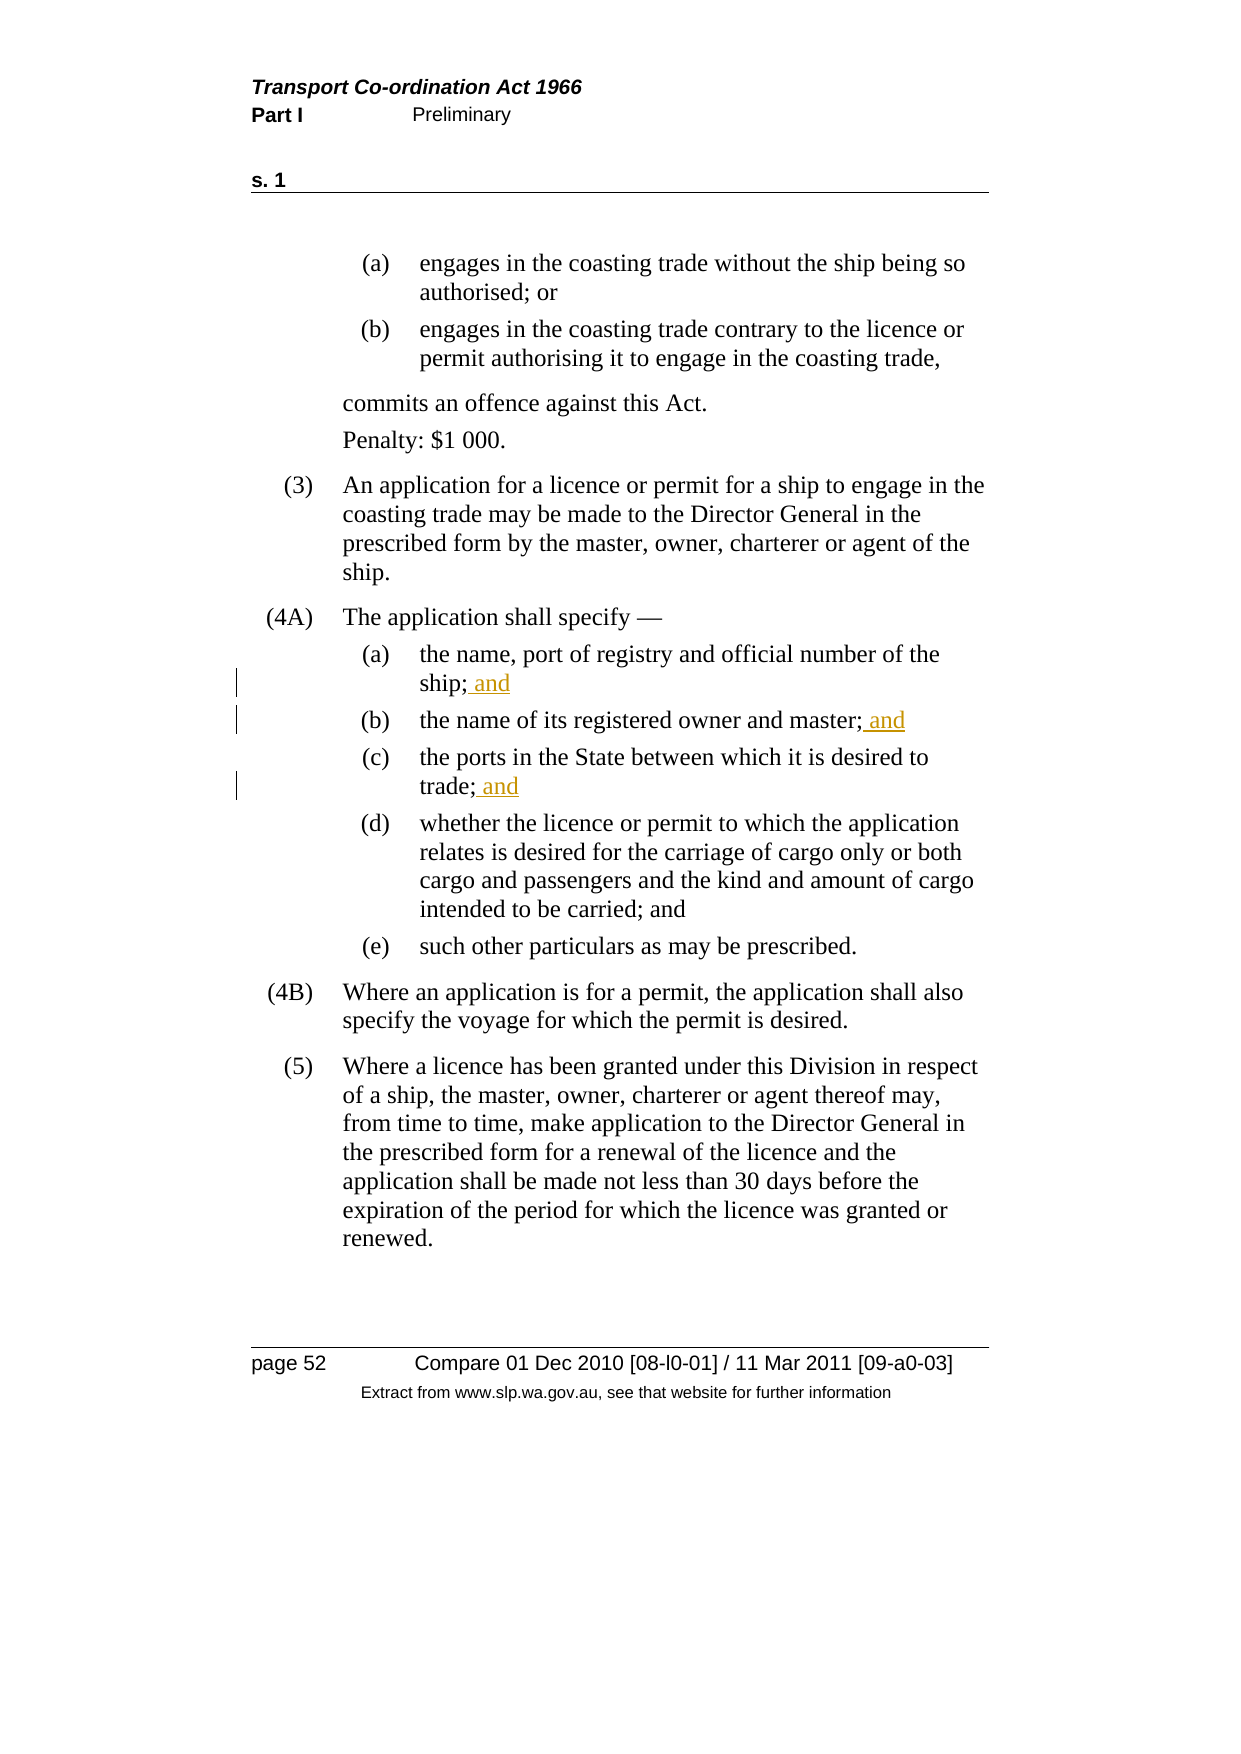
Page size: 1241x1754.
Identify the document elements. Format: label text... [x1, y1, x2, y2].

text Penalty: $1 000. [251, 425, 989, 454]
text (5) Where a licence has been granted under this Division in respect of a ship, the master, owner, charterer or agent thereof may, from time to time, make application to the Director General in the prescribed form for a renewal of the licence and the application shall be made not less than 30 days before the expiration of the period for which the licence was granted or renewed. [251, 1051, 989, 1252]
text (4A) The application shall specify — [251, 602, 989, 631]
text (d) whether the licence or permit to which the application relates is desired for the carriage of cargo only or both cargo and passengers and the kind and amount of cargo intended to be carried; and [251, 808, 989, 923]
text (4B) Where an application is for a permit, the application shall also specify the voyage for which the permit is desired. [251, 977, 989, 1034]
text (3) An application for a licence or permit for a ship to engage in the coasting trade may be made to the Director General in the prescribed form by the master, owner, charterer or agent of the ship. [251, 471, 989, 586]
text commits an offence against this Act. [251, 388, 989, 417]
text (a) the name, port of registry and official number of the ship; [251, 639, 989, 697]
text (e) such other particulars as may be prescribed. [251, 931, 989, 960]
text (a) engages in the coasting trade without the ship being so authorised; or [251, 248, 989, 306]
text (c) the ports in the State between which it is desired to trade; [251, 742, 989, 800]
text (b) engages in the coasting trade contrary to the licence or permit authorising it to engage in the coasting trade, [251, 314, 989, 371]
text (b) the name of its registered owner and master; [251, 705, 989, 734]
